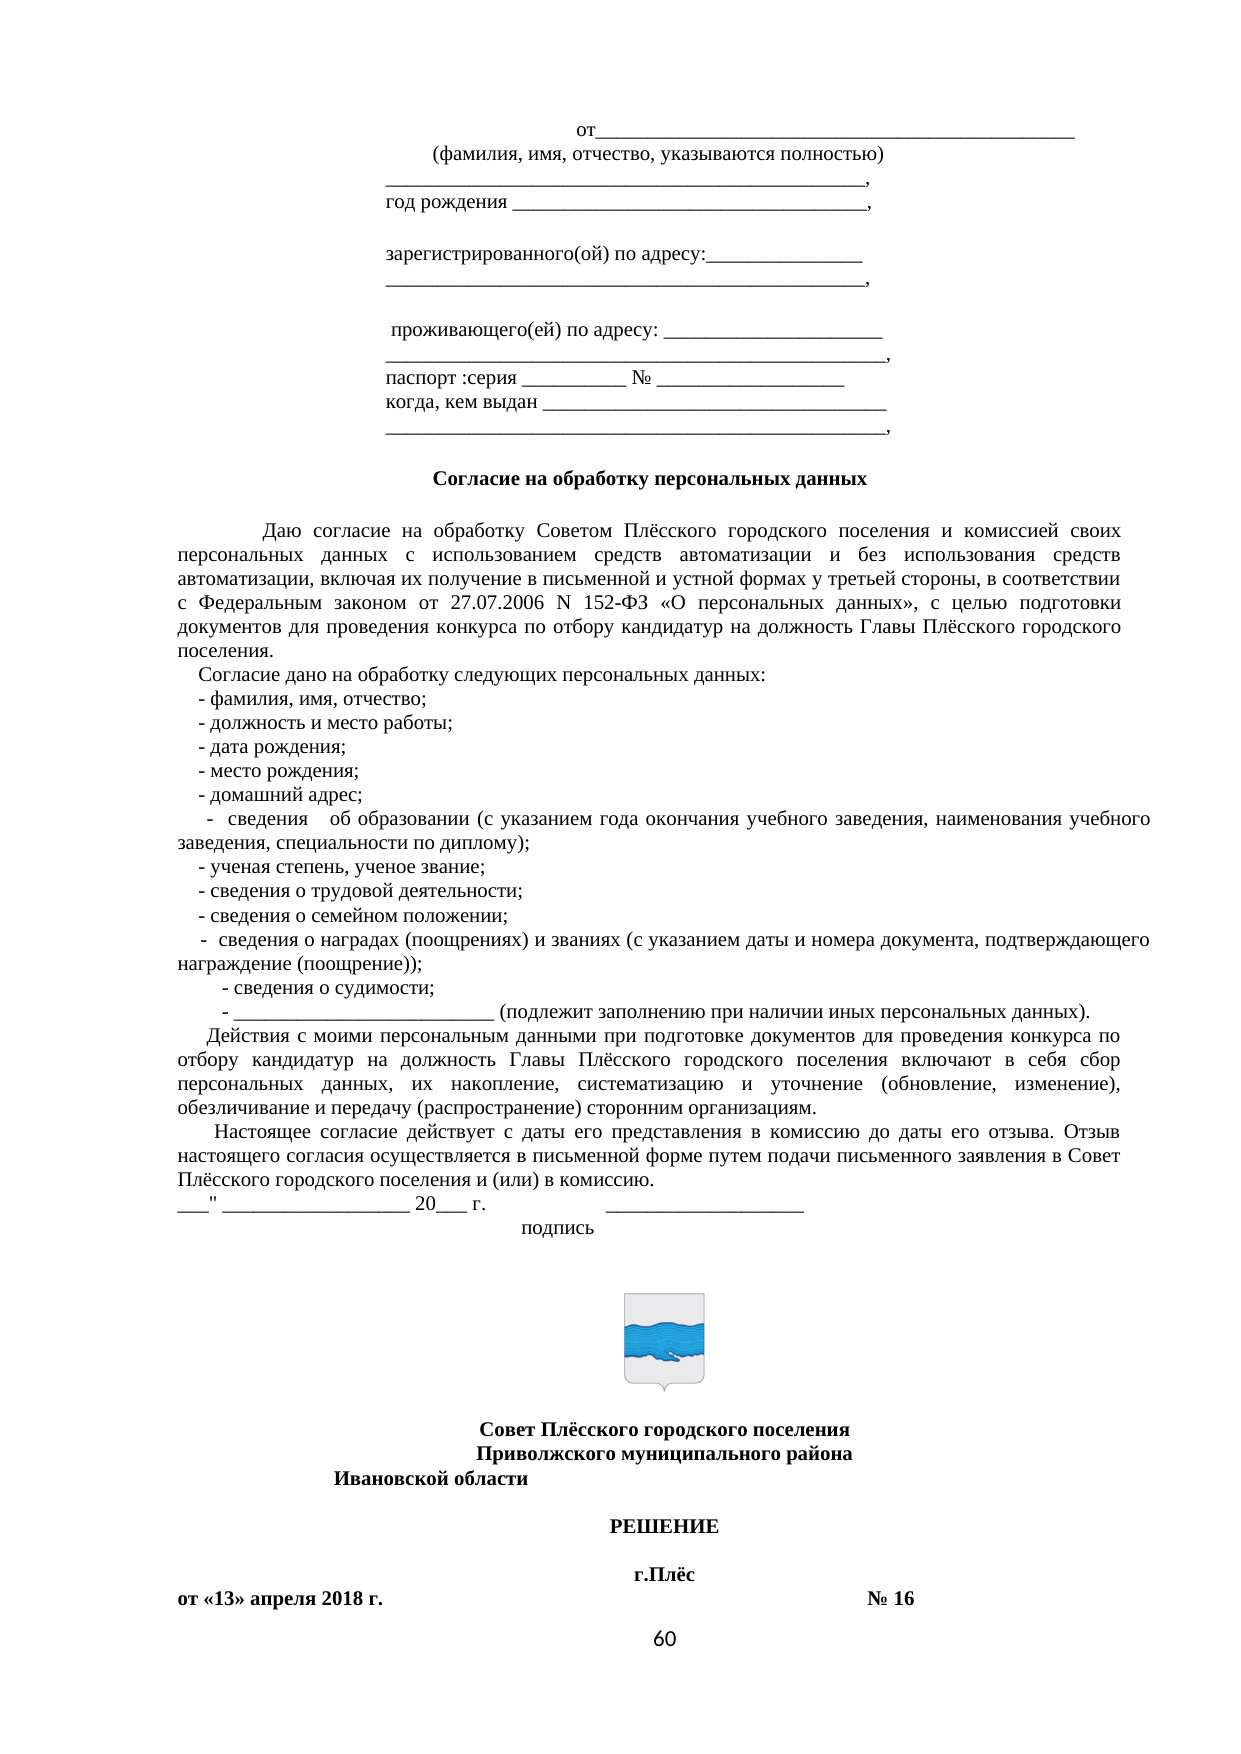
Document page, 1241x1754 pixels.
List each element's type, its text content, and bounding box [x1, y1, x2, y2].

text Совет Плёсского городского поселения [177, 1417, 1152, 1441]
text - место рождения; [177, 758, 1152, 782]
text зарегистрированного(ой) по адресу:_______________ [177, 241, 1152, 265]
text паспорт :серия __________ № __________________ [177, 365, 1152, 389]
text Даю согласие на обработку Советом Плёсского городского поселения и комиссией своих персональных данных с использованием средств автоматизации и без использования средств автоматизации, включая их получение в письменной и устной формах у третьей стороны, в соответствии с Федеральным законом от 27.07.2006 N 152-ФЗ «О персональных данных», с целью подготовки документов для проведения конкурса по отбору кандидатур на должность Главы Плёсского городского поселения. [177, 517, 1122, 662]
text - сведения об образовании (с указанием года окончания учебного заведения, наименования учебного заведения, специальности по диплому); [177, 806, 1152, 854]
text - сведения о судимости; [177, 975, 1122, 999]
text ________________________________________________, [177, 413, 1152, 437]
text Согласие на обработку персональных данных [177, 465, 1122, 489]
text от______________________________________________ [576, 89, 1152, 141]
text - сведения о наградах (поощрениях) и званиях (с указанием даты и номера документа, подтверждающего награждение (поощрение)); [177, 927, 1152, 975]
text Действия с моими персональным данными при подготовке документов для проведения конкурса по отбору кандидатур на должность Главы Плёсского городского поселения включают в себя сбор персональных данных, их накопление, систематизацию и уточнение (обновление, изменение), обезличивание и передачу (распространение) сторонним организациям. [177, 1023, 1122, 1119]
text ______________________________________________, [177, 265, 1152, 289]
text - домашний адрес; [177, 782, 1152, 806]
text от «13» апреля 2018 г. № 16 [177, 1586, 1152, 1610]
picture [620, 1292, 709, 1394]
text проживающего(ей) по адресу: _____________________ [177, 317, 1152, 341]
text Ивановской области [177, 1465, 1152, 1489]
text г.Плёс [177, 1562, 1152, 1586]
text (фамилия, имя, отчество, указываются полностью) [177, 141, 1152, 165]
text - должность и место работы; [177, 710, 1152, 734]
text ________________________________________________, [177, 341, 1152, 365]
text Согласие дано на обработку следующих персональных данных: [177, 662, 1152, 686]
text - фамилия, имя, отчество; [177, 686, 1152, 710]
text ______________________________________________, [177, 165, 1152, 189]
text - дата рождения; [177, 734, 1152, 758]
text подпись [177, 1215, 1152, 1239]
text - сведения о трудовой деятельности; [177, 878, 1152, 902]
text когда, кем выдан _________________________________ [177, 389, 1152, 413]
text - _________________________ (подлежит заполнению при наличии иных персональных данных). [177, 999, 1122, 1023]
text ___" __________________ 20___ г. ___________________ [177, 1191, 1152, 1215]
text РЕШЕНИЕ [177, 1513, 1152, 1538]
text Настоящее согласие действует с даты его представления в комиссию до даты его отзыва. Отзыв настоящего согласия осуществляется в письменной форме путем подачи письменного заявления в Совет Плёсского городского поселения и (или) в комиссию. [177, 1119, 1122, 1191]
text - сведения о семейном положении; [177, 902, 1152, 927]
text - ученая степень, ученое звание; [177, 854, 1152, 878]
text год рождения __________________________________, [177, 189, 1152, 213]
text Приволжского муниципального района [177, 1441, 1152, 1465]
